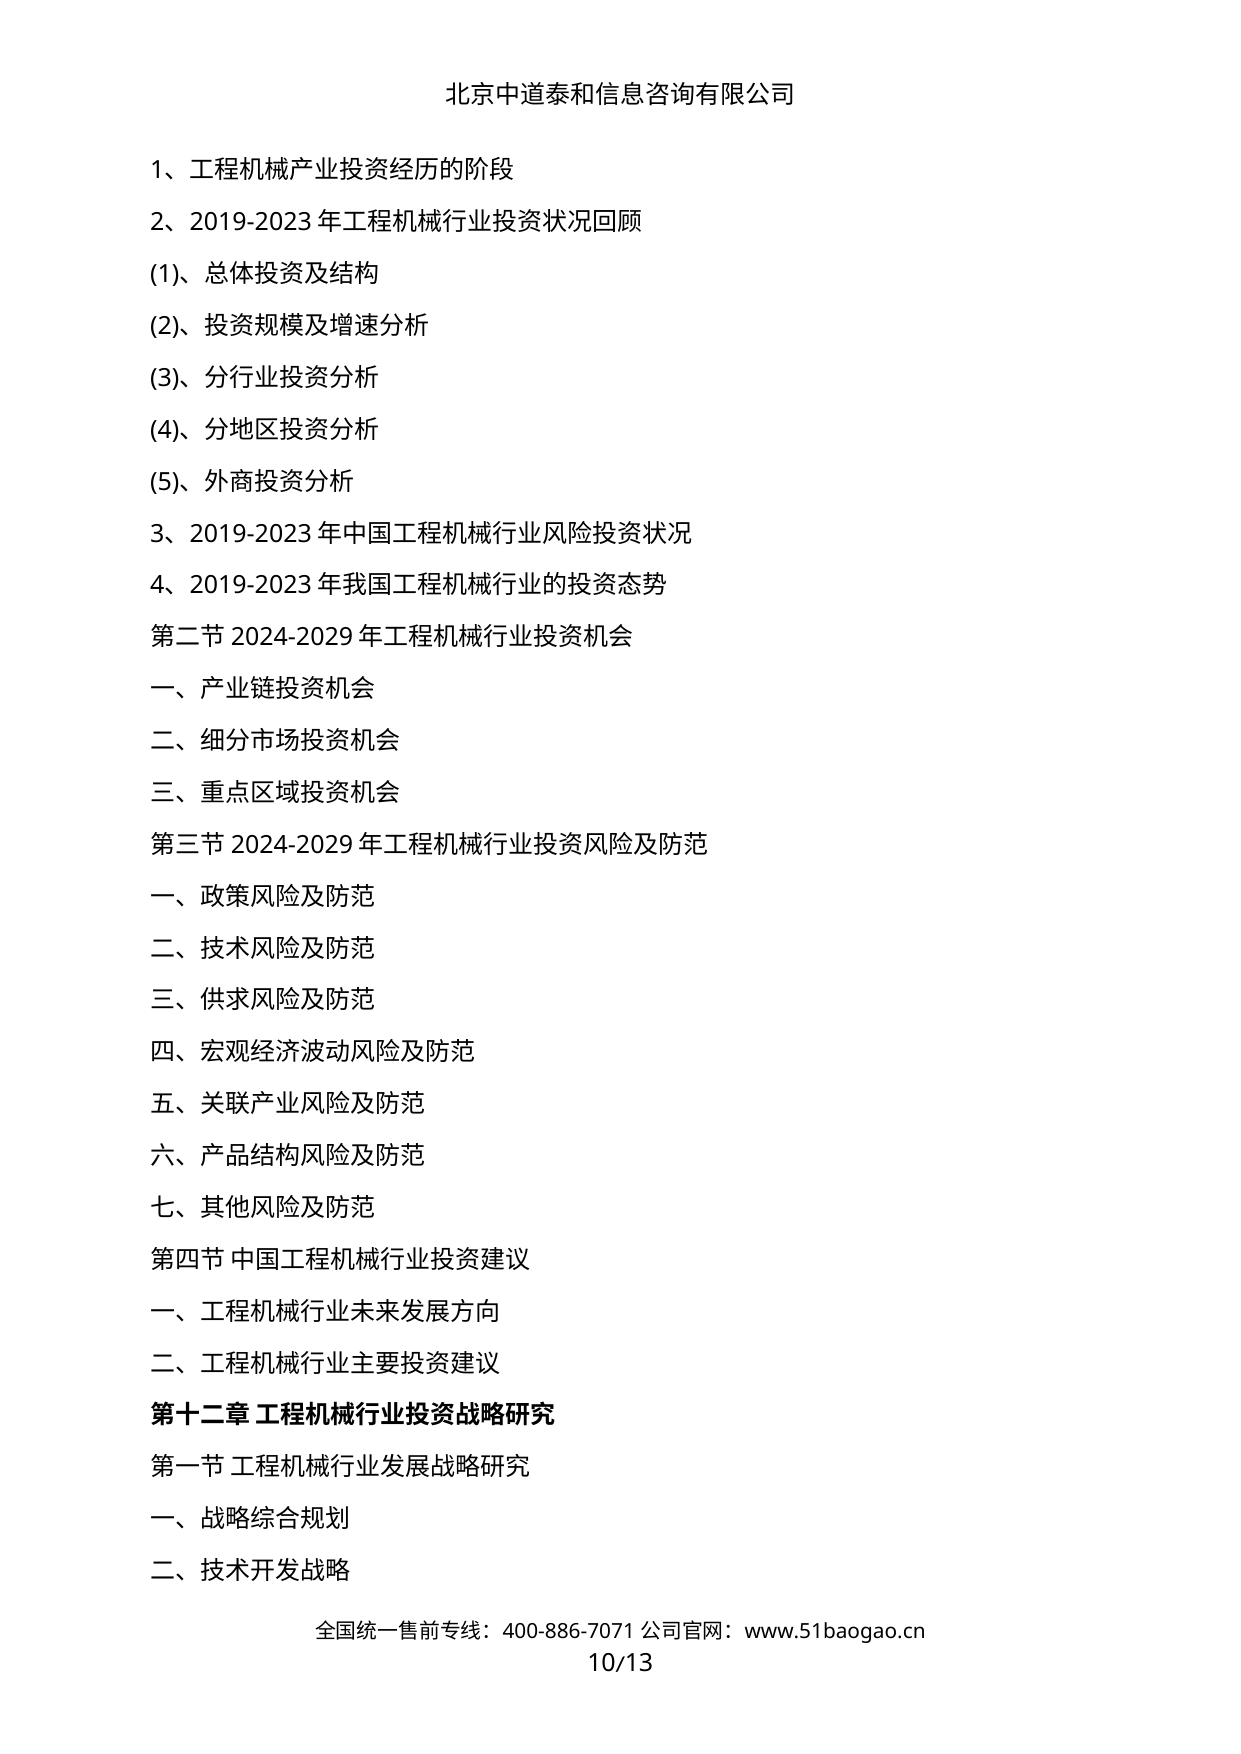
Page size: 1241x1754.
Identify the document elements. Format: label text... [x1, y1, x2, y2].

text (2)、投资规模及增速分析 [150, 306, 1090, 342]
text 第三节 2024-2029年工程机械行业投资风险及防范 [150, 824, 1090, 861]
text 第十二章 工程机械行业投资战略研究 [150, 1395, 1090, 1431]
text 第一节 工程机械行业发展战略研究 [150, 1447, 1090, 1483]
text (5)、外商投资分析 [150, 461, 1090, 497]
text 七、其他风险及防范 [150, 1187, 1090, 1224]
text (4)、分地区投资分析 [150, 409, 1090, 446]
text 一、产业链投资机会 [150, 669, 1090, 705]
text 2、2019-2023年工程机械行业投资状况回顾 [150, 202, 1090, 238]
text (3)、分行业投资分析 [150, 357, 1090, 394]
text 一、工程机械行业未来发展方向 [150, 1291, 1090, 1327]
text 三、重点区域投资机会 [150, 772, 1090, 809]
text 二、技术开发战略 [150, 1551, 1090, 1587]
text 第二节 2024-2029年工程机械行业投资机会 [150, 617, 1090, 653]
text 五、关联产业风险及防范 [150, 1084, 1090, 1120]
text 三、供求风险及防范 [150, 980, 1090, 1016]
text 第四节 中国工程机械行业投资建议 [150, 1239, 1090, 1276]
text 六、产品结构风险及防范 [150, 1136, 1090, 1172]
text 1、工程机械产业投资经历的阶段 [150, 150, 1090, 186]
text 二、细分市场投资机会 [150, 721, 1090, 757]
text 一、政策风险及防范 [150, 876, 1090, 912]
text 3、2019-2023年中国工程机械行业风险投资状况 [150, 513, 1090, 549]
text 4、2019-2023年我国工程机械行业的投资态势 [150, 565, 1090, 601]
text 一、战略综合规划 [150, 1499, 1090, 1535]
text 二、工程机械行业主要投资建议 [150, 1343, 1090, 1379]
text 四、宏观经济波动风险及防范 [150, 1032, 1090, 1068]
text 二、技术风险及防范 [150, 928, 1090, 964]
text (1)、总体投资及结构 [150, 254, 1090, 290]
